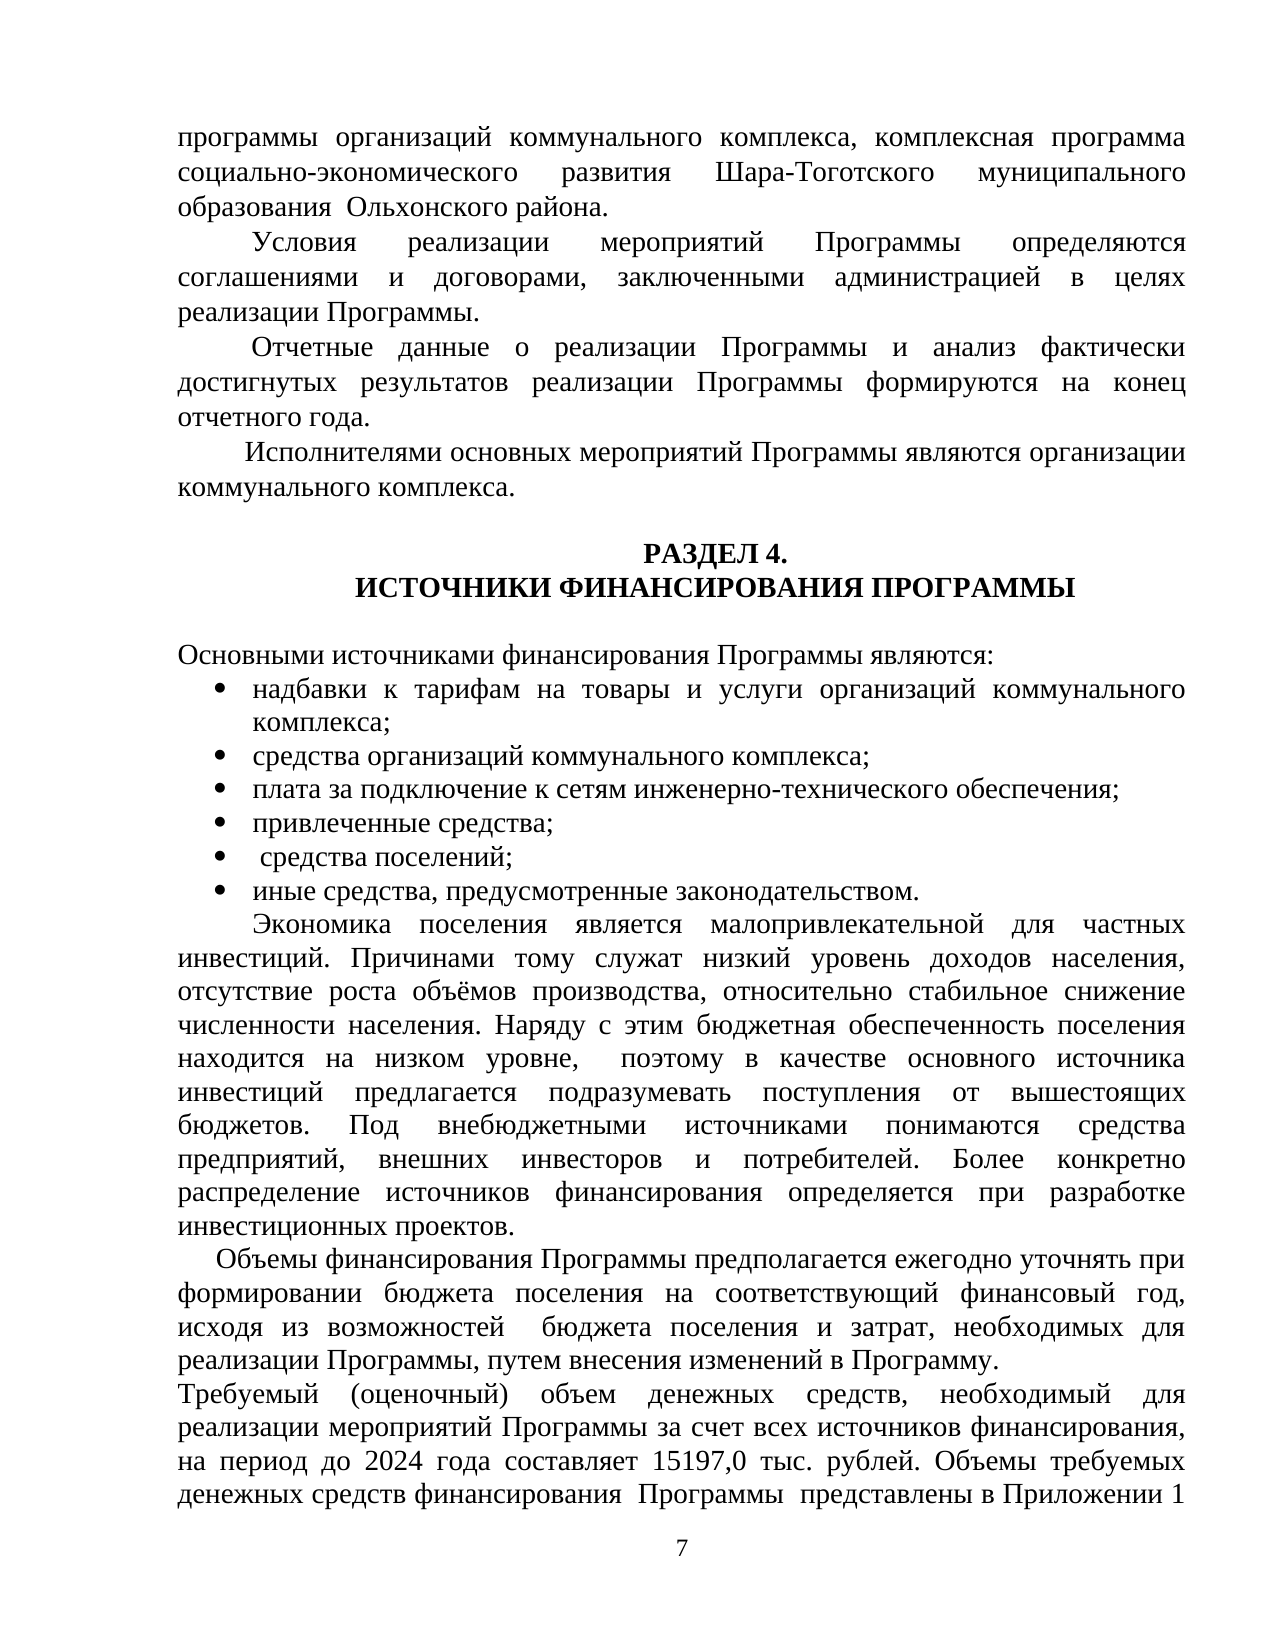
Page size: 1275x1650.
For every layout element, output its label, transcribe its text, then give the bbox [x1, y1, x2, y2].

list Источники финансирования программы [244, 570, 1186, 604]
list РАЗДЕЛ 4. [244, 537, 1186, 570]
text Объемы финансирования Программы предполагается ежегодно уточнять при формировании бюджета поселения на соответствующий финансовый год, исходя из возможностей бюджета поселения и затрат, необходимых для реализации Программы, путем внесения изменений в Программу. [177, 1242, 1186, 1376]
list плата за подключение к сетям инженерно-технического обеспечения; [215, 772, 1186, 805]
list средства организаций коммунального комплекса; [215, 738, 1186, 772]
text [177, 1376, 1186, 1510]
list иные средства, предусмотренные законодательством. [215, 873, 1186, 906]
text Отчетные данные о реализации Программы и анализ фактически достигнутых результатов реализации Программы формируются на конец отчетного года. [177, 328, 1186, 433]
list средства поселений; [215, 839, 1186, 873]
text Условия реализации мероприятий Программы определяются соглашениями и договорами, заключенными администрацией в целях реализации Программы. [177, 223, 1186, 328]
list привлеченные средства; [215, 805, 1186, 839]
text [177, 118, 1186, 223]
text Исполнителями основных мероприятий Программы являются организации коммунального комплекса. [177, 433, 1186, 503]
list надбавки к тарифам на товары и услуги организаций коммунального комплекса; [215, 671, 1186, 738]
text Экономика поселения является малопривлекательной для частных инвестиций. Причинами тому служат низкий уровень доходов населения, отсутствие роста объёмов производства, относительно стабильное снижение численности населения. Наряду с этим бюджетная обеспеченность поселения находится на низком уровне, поэтому в качестве основного источника инвестиций предлагается подразумевать поступления от вышестоящих бюджетов. Под внебюджетными источниками понимаются средства предприятий, внешних инвесторов и потребителей. Более конкретно распределение источников финансирования определяется при разработке инвестиционных проектов. [177, 906, 1186, 1242]
text Основными источниками финансирования Программы являются: [177, 637, 1186, 671]
